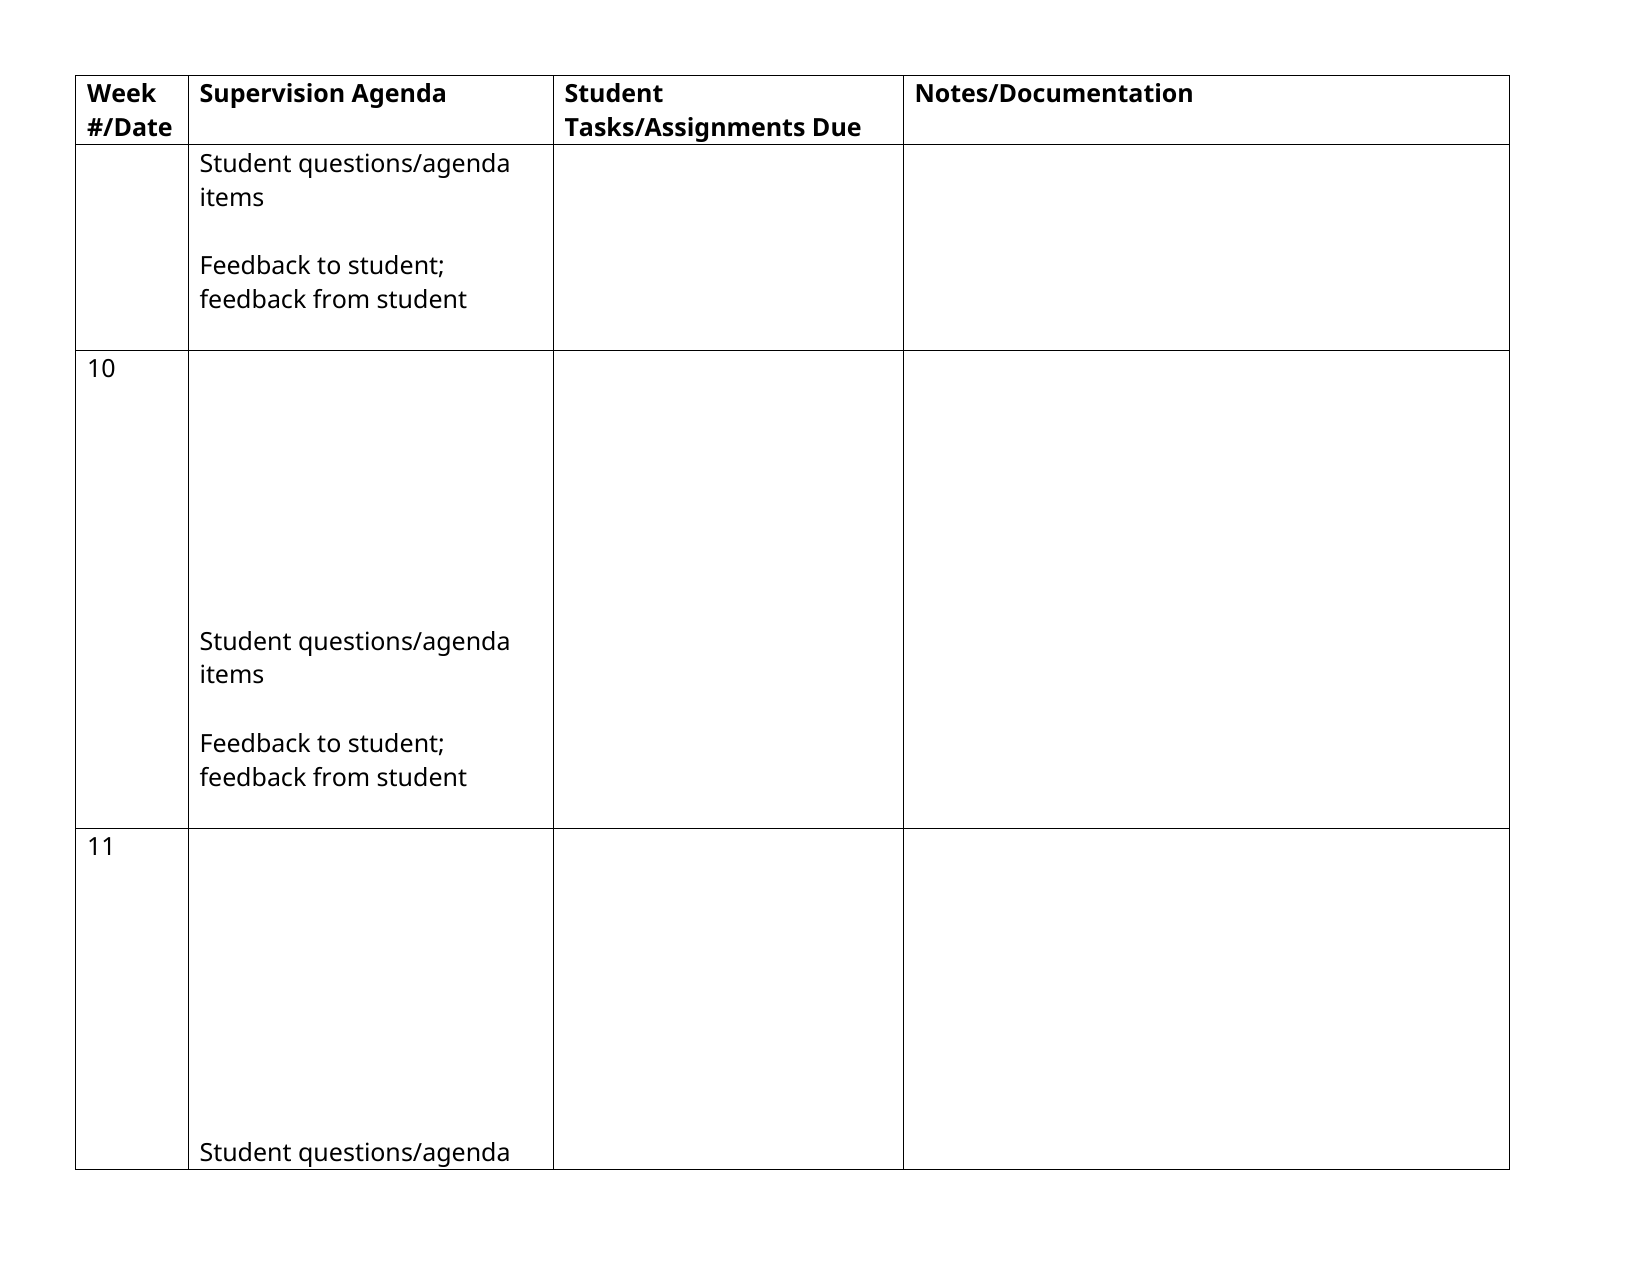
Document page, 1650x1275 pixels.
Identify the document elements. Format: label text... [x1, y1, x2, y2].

table_cell [554, 351, 903, 827]
table_cell [554, 829, 903, 1169]
table_cell [554, 145, 903, 349]
table_header Notes/Documentation [904, 76, 1509, 144]
table_header Week #/Date [76, 76, 188, 144]
table_cell 10 [76, 351, 188, 827]
table_cell 9 [76, 145, 188, 349]
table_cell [189, 145, 553, 349]
table_cell Student questions/agenda items Feedback to student; feedback from student [189, 351, 553, 827]
table_header Student Tasks/Assignments Due [554, 76, 903, 144]
table_cell [904, 351, 1509, 827]
table_cell [904, 829, 1509, 1169]
table_header Supervision Agenda [189, 76, 553, 144]
table_cell [904, 145, 1509, 349]
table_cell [189, 829, 553, 1169]
table_cell 11 [76, 829, 188, 1169]
